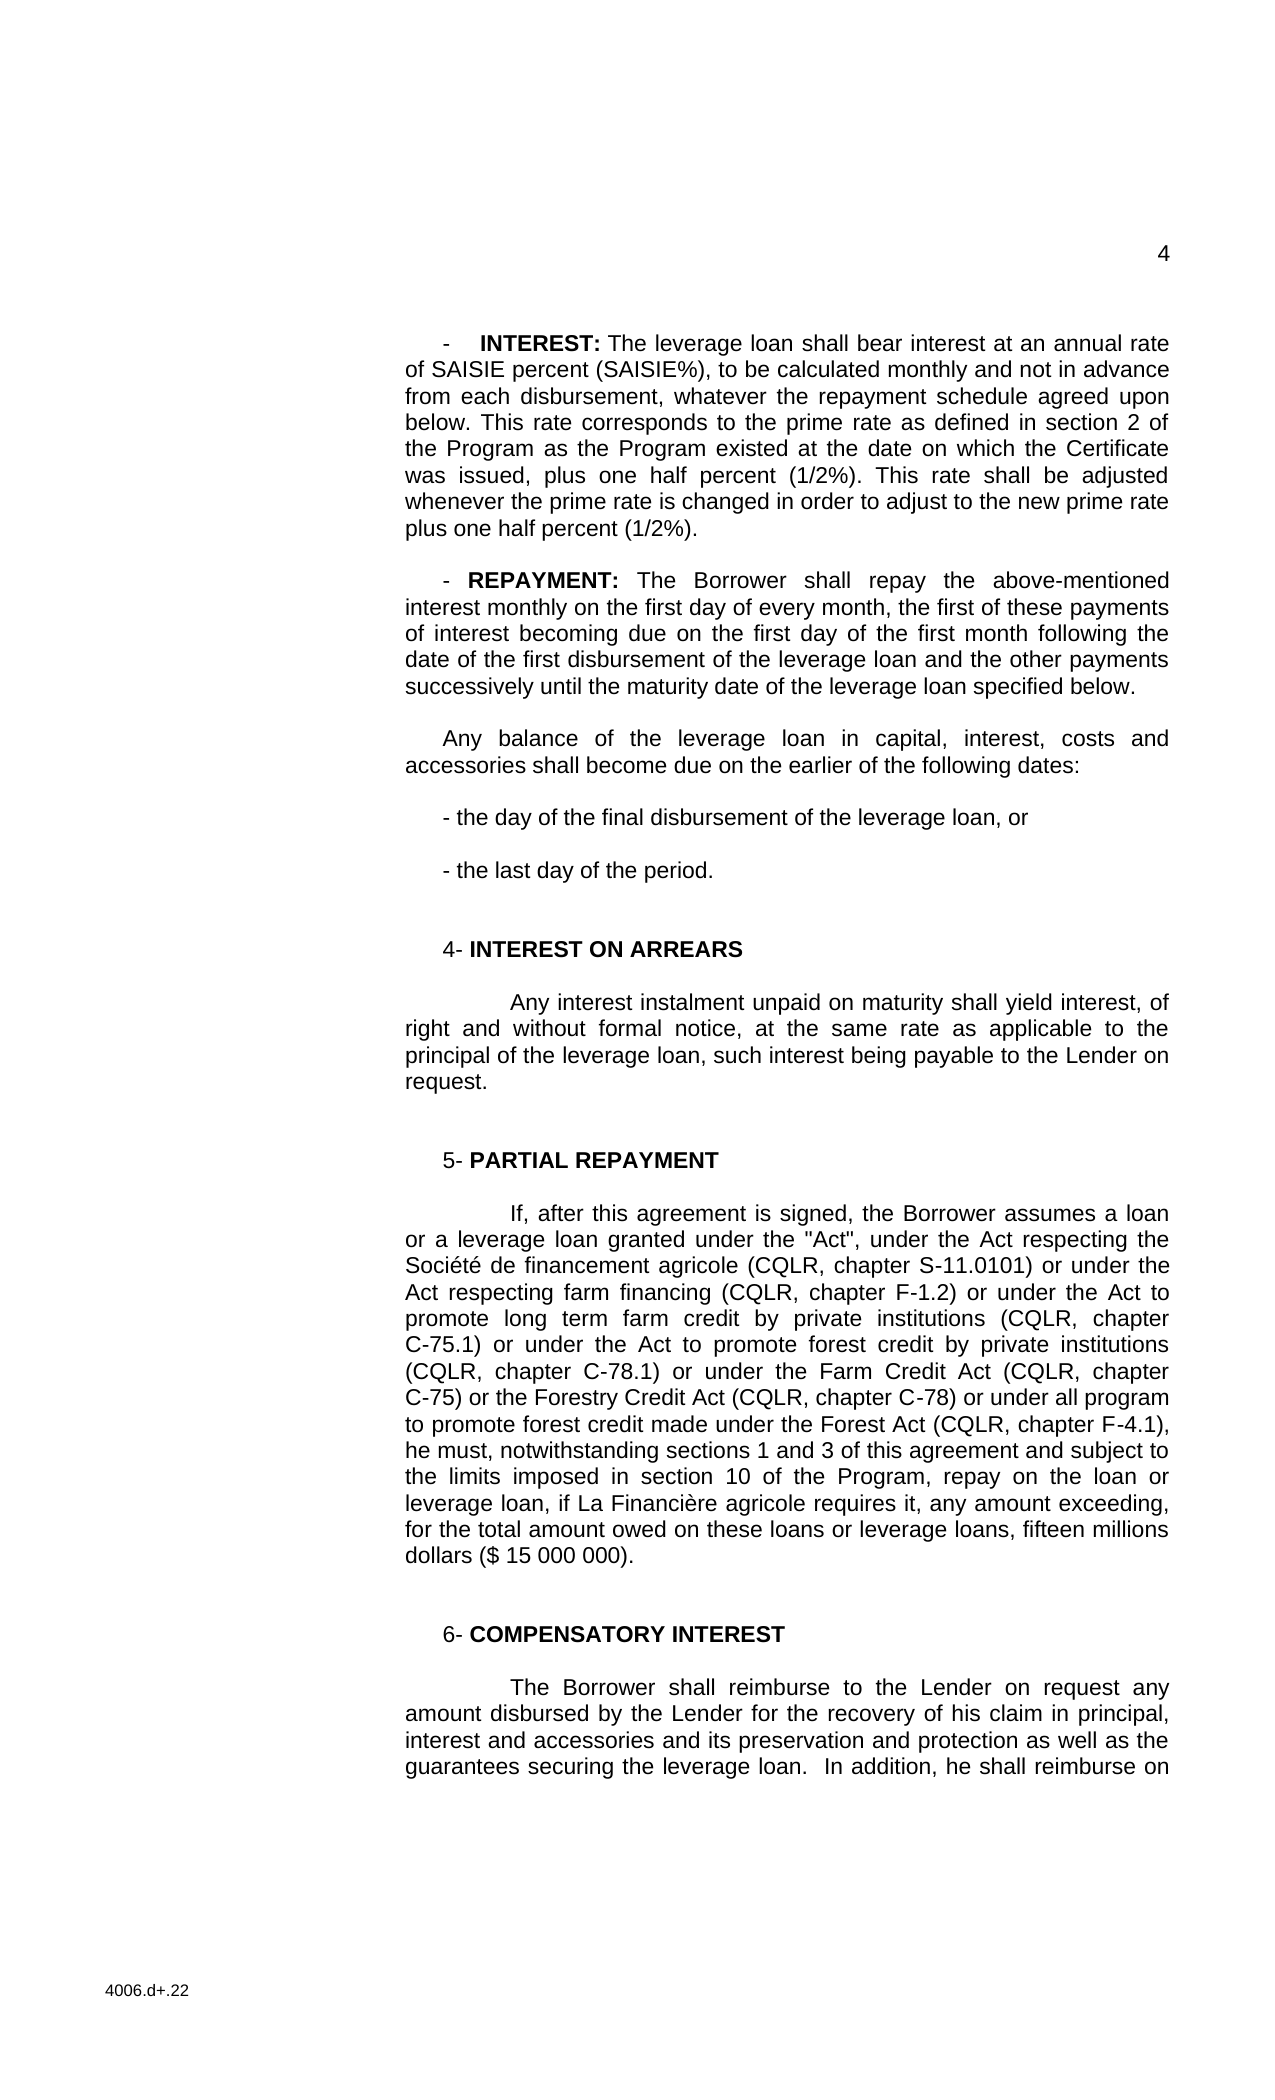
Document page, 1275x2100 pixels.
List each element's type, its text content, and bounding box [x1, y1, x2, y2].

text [405, 1674, 1170, 1779]
text - the last day of the period. [405, 857, 1170, 883]
text 4- INTEREST ON ARREARS [405, 936, 1170, 962]
text - the day of the final disbursement of the leverage loan, or [405, 804, 1170, 831]
text Any interest instalment unpaid on maturity shall yield interest, of right and without formal notice, at the same rate as applicable to the principal of the leverage loan, such interest being payable to the Lender on request. [405, 989, 1170, 1094]
text Any balance of the leverage loan in capital, interest, costs and accessories shall become due on the earlier of the following dates: [405, 725, 1170, 778]
text If, after this agreement is signed, the Borrower assumes a loan or a leverage loan granted under the "Act", under the Act respecting the Société de financement agricole (CQLR, chapter S-11.0101) or under the Act respecting farm financing (CQLR, chapter F-1.2) or under the Act to promote long term farm credit by private institutions (CQLR, chapter C-75.1) or under the Act to promote forest credit by private institutions (CQLR, chapter C-78.1) or under the Farm Credit Act (CQLR, chapter C-75) or the Forestry Credit Act (CQLR, chapter C-78) or under all program to promote forest credit made under the Forest Act (CQLR, chapter F-4.1), he must, notwithstanding sections 1 and 3 of this agreement and subject to the limits imposed in section 10 of the Program, repay on the loan or leverage loan, if La Financière agricole requires it, any amount exceeding, for the total amount owed on these loans or leverage loans, fifteen millions dollars ($ 15 000 000). [405, 1200, 1170, 1569]
text 6- COMPENSATORY INTEREST [405, 1621, 1170, 1648]
text 5- PARTIAL REPAYMENT [405, 1147, 1170, 1173]
text - REPAYMENT: The Borrower shall repay the above-mentioned interest monthly on the first day of every month, the first of these payments of interest becoming due on the first day of the first month following the date of the first disbursement of the leverage loan and the other payments successively until the maturity date of the leverage loan specified below. [405, 567, 1170, 699]
text - INTEREST: The leverage loan shall bear interest at an annual rate of SAISIE percent (SAISIE%), to be calculated monthly and not in advance from each disbursement, whatever the repayment schedule agreed upon below. This rate corresponds to the prime rate as defined in section 2 of the Program as the Program existed at the date on which the Certificate was issued, plus one half percent (1/2%). This rate shall be adjusted whenever the prime rate is changed in order to adjust to the new prime rate plus one half percent (1/2%). [405, 330, 1170, 541]
